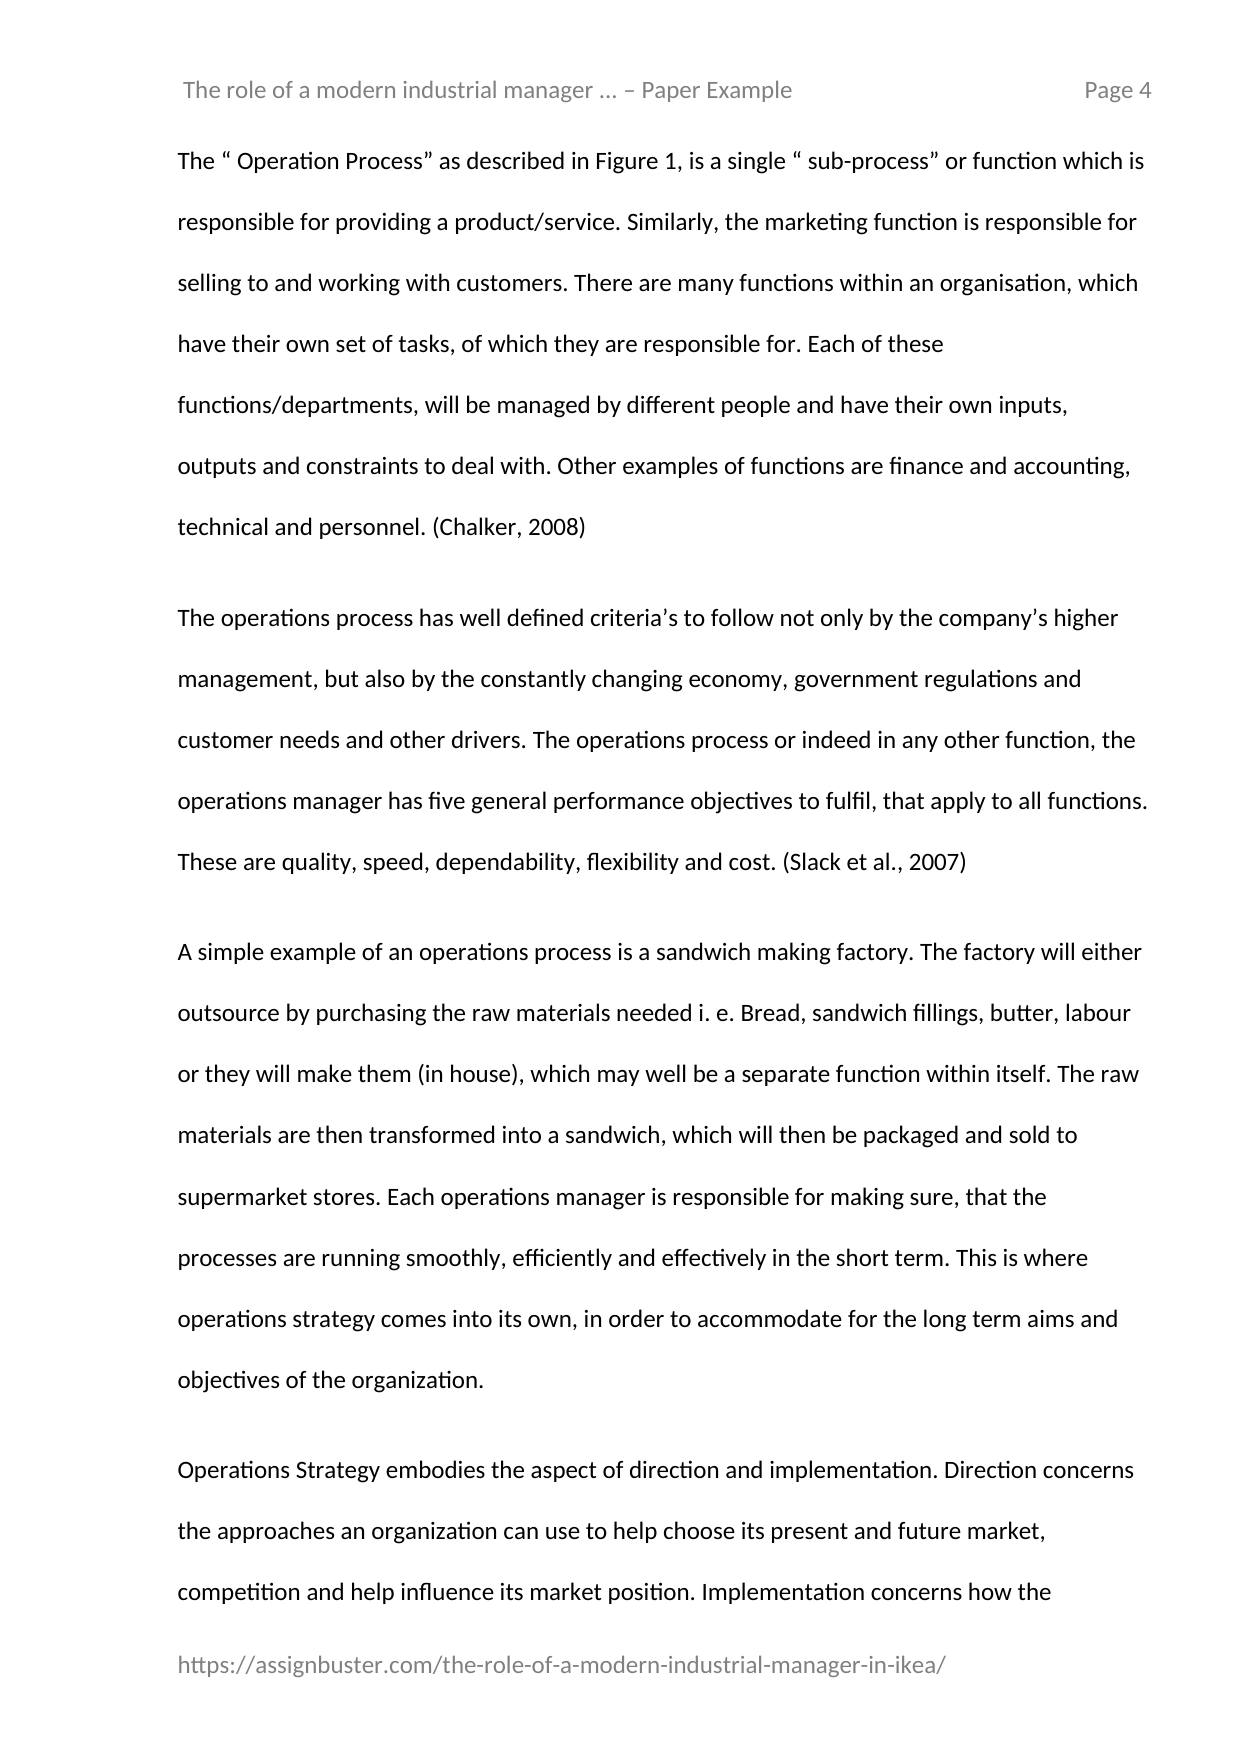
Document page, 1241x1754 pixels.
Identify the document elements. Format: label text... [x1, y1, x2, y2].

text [177, 1454, 1152, 1607]
text A simple example of an operations process is a sandwich making factory. The factory will either outsource by purchasing the raw materials needed i. e. Bread, sandwich fillings, butter, labour or they will make them (in house), which may well be a separate function within itself. The raw materials are then transformed into a sandwich, which will then be packaged and sold to supermarket stores. Each operations manager is responsible for making sure, that the processes are running smoothly, efficiently and effectively in the short term. This is where operations strategy comes into its own, in order to accommodate for the long term aims and objectives of the organization. [177, 936, 1152, 1394]
text The “ Operation Process” as described in Figure 1, is a single “ sub-process” or function which is responsible for providing a product/service. Similarly, the marketing function is responsible for selling to and working with customers. There are many functions within an organisation, which have their own set of tasks, of which they are responsible for. Each of these functions/departments, will be managed by different people and have their own inputs, outputs and constraints to deal with. Other examples of functions are finance and accounting, technical and personnel. (Chalker, 2008) [177, 145, 1152, 542]
text The operations process has well defined criteria’s to follow not only by the company’s higher management, but also by the constantly changing economy, government regulations and customer needs and other drivers. The operations process or indeed in any other function, the operations manager has five general performance objectives to fulfil, that apply to all functions. These are quality, speed, dependability, flexibility and cost. (Slack et al., 2007) [177, 602, 1152, 876]
